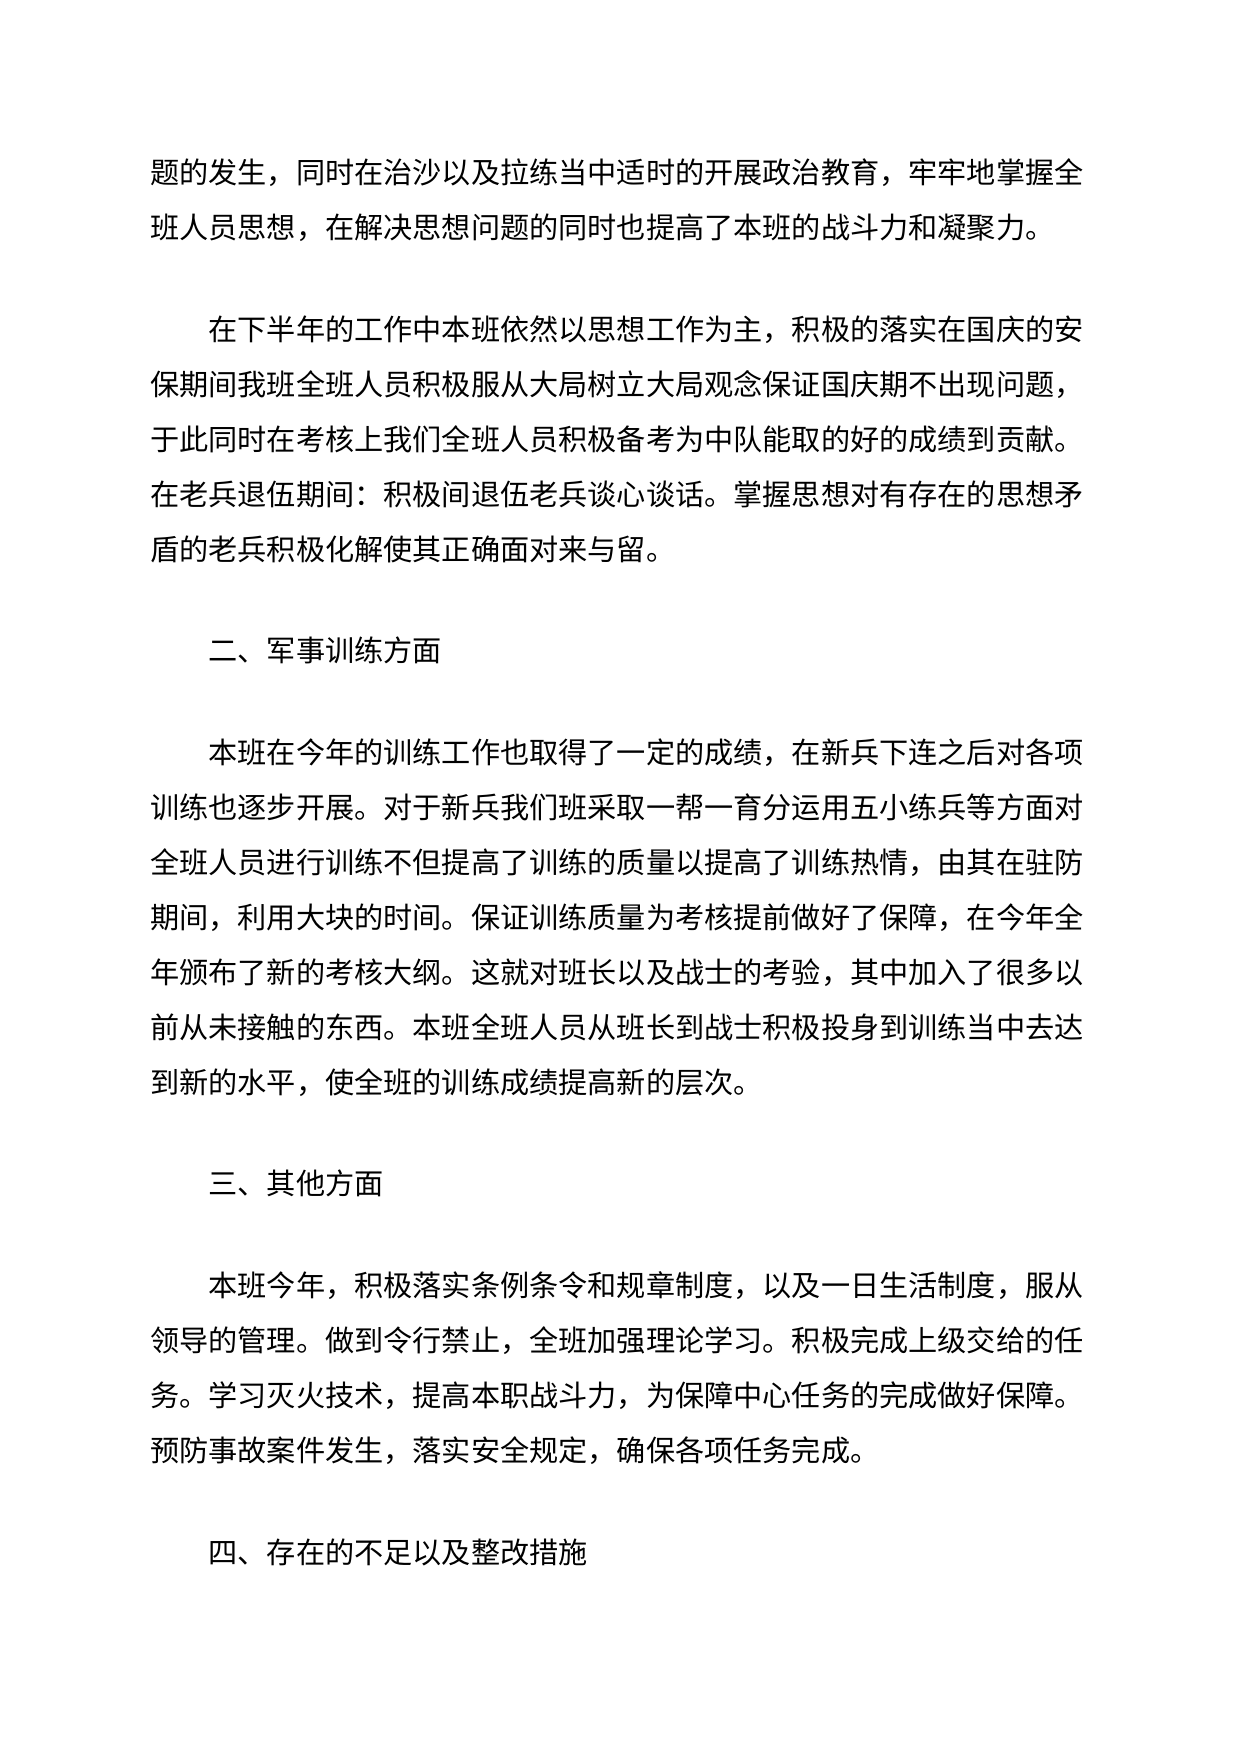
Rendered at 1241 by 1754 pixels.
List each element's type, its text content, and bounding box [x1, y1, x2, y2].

text 本班今年，积极落实条例条令和规章制度，以及一日生活制度，服从领导的管理。做到令行禁止，全班加强理论学习。积极完成上级交给的任务。学习灭火技术，提高本职战斗力，为保障中心任务的完成做好保障。预防事故案件发生，落实安全规定，确保各项任务完成。 [150, 1263, 1090, 1470]
text 二、军事训练方面 [150, 628, 1090, 670]
text 在下半年的工作中本班依然以思想工作为主，积极的落实在国庆的安保期间我班全班人员积极服从大局树立大局观念保证国庆期不出现问题，于此同时在考核上我们全班人员积极备考为中队能取的好的成绩到贡献。在老兵退伍期间：积极间退伍老兵谈心谈话。掌握思想对有存在的思想矛盾的老兵积极化解使其正确面对来与留。 [150, 307, 1090, 568]
text 本班在今年的训练工作也取得了一定的成绩，在新兵下连之后对各项训练也逐步开展。对于新兵我们班采取一帮一育分运用五小练兵等方面对全班人员进行训练不但提高了训练的质量以提高了训练热情，由其在驻防期间，利用大块的时间。保证训练质量为考核提前做好了保障，在今年全年颁布了新的考核大纲。这就对班长以及战士的考验，其中加入了很多以前从未接触的东西。本班全班人员从班长到战士积极投身到训练当中去达到新的水平，使全班的训练成绩提高新的层次。 [150, 730, 1090, 1101]
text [150, 150, 1090, 247]
text 四、存在的不足以及整改措施 [150, 1529, 1090, 1571]
text 三、其他方面 [150, 1161, 1090, 1203]
